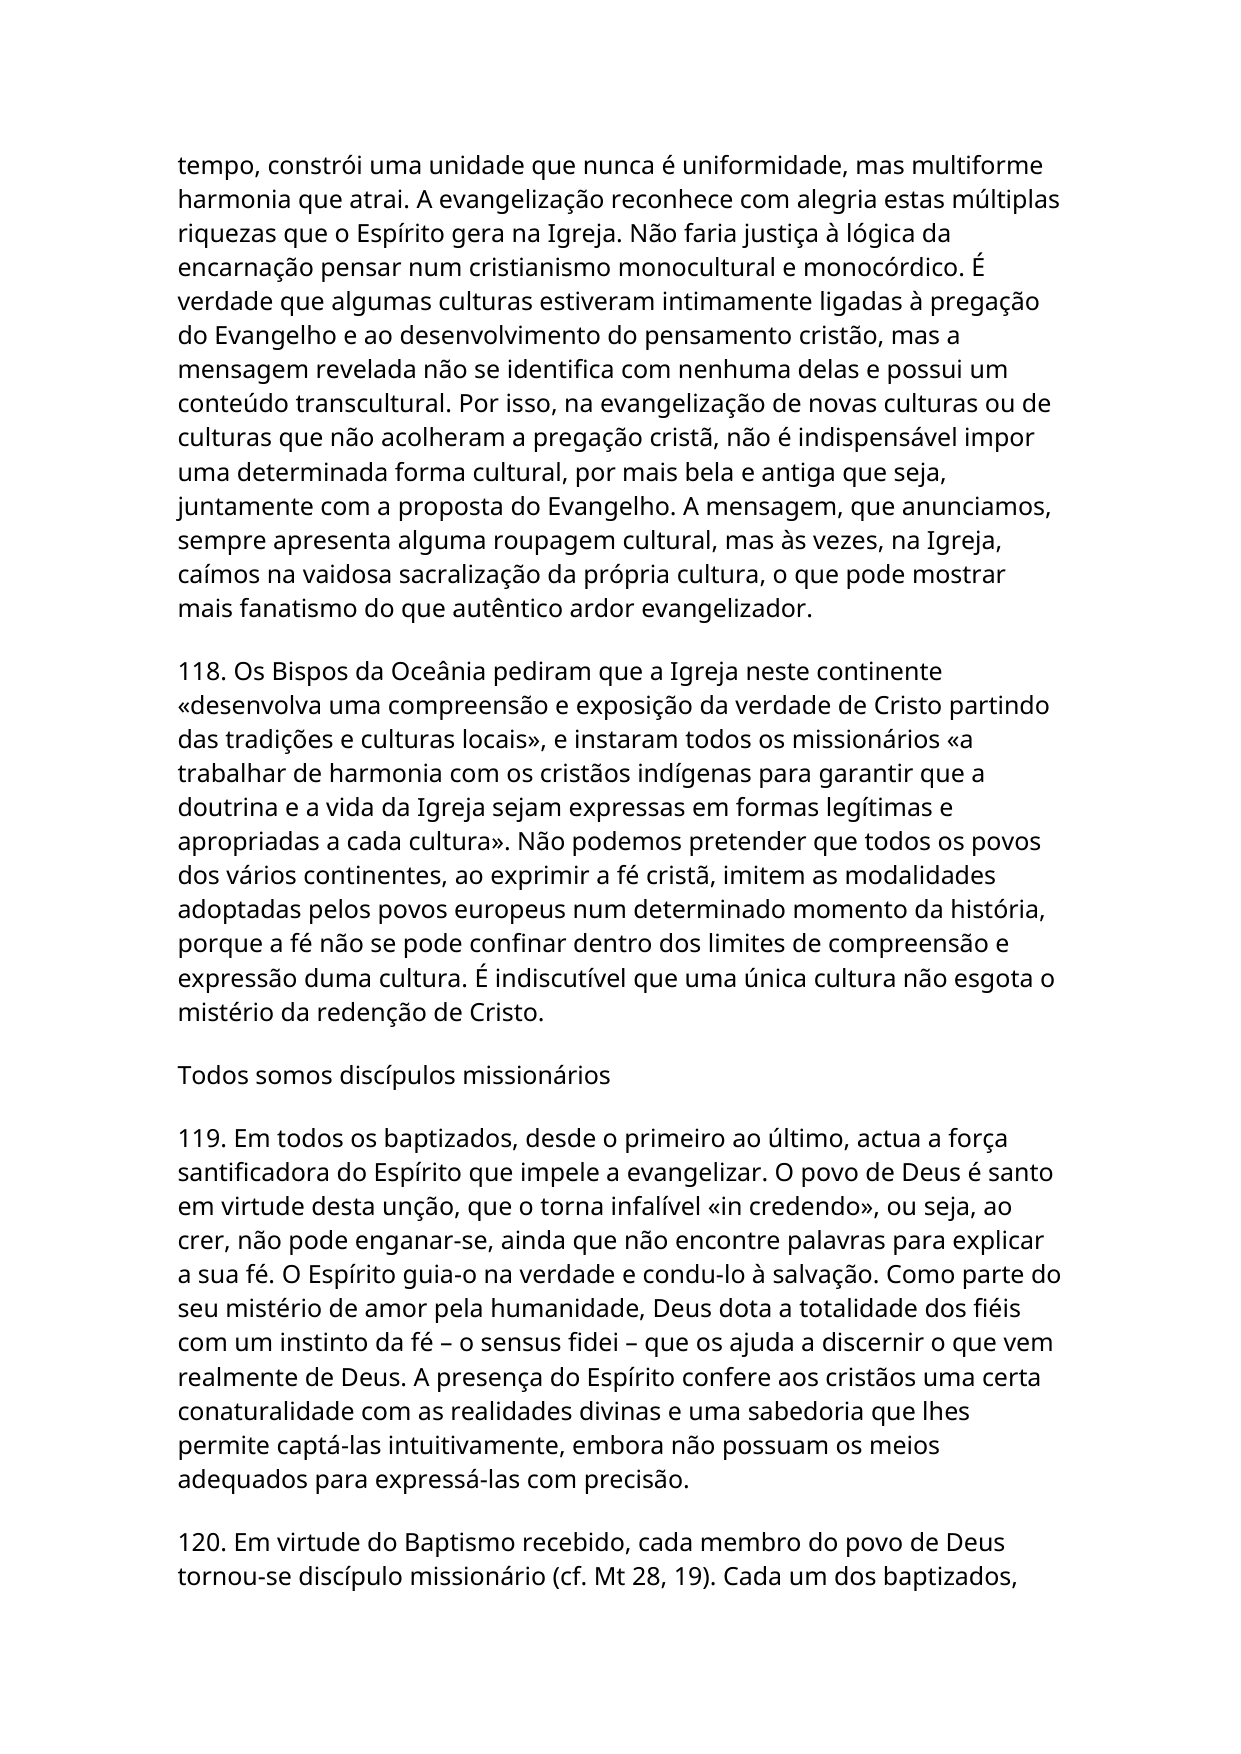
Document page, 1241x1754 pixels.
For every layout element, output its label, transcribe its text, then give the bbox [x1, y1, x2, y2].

text 119. Em todos os baptizados, desde o primeiro ao último, actua a força santificadora do Espírito que impele a evangelizar. O povo de Deus é santo em virtude desta unção, que o torna infalível «in credendo», ou seja, ao crer, não pode enganar-se, ainda que não encontre palavras para explicar a sua fé. O Espírito guia-o na verdade e condu-lo à salvação. Como parte do seu mistério de amor pela humanidade, Deus dota a totalidade dos fiéis com um instinto da fé – o sensus fidei – que os ajuda a discernir o que vem realmente de Deus. A presença do Espírito confere aos cristãos uma certa conaturalidade com as realidades divinas e uma sabedoria que lhes permite captá-las intuitivamente, embora não possuam os meios adequados para expressá-las com precisão. [177, 1121, 1063, 1495]
text 118. Os Bispos da Oceânia pediram que a Igreja neste continente «desenvolva uma compreensão e exposição da verdade de Cristo partindo das tradições e culturas locais», e instaram todos os missionários «a trabalhar de harmonia com os cristãos indígenas para garantir que a doutrina e a vida da Igreja sejam expressas em formas legítimas e apropriadas a cada cultura». Não podemos pretender que todos os povos dos vários continentes, ao exprimir a fé cristã, imitem as modalidades adoptadas pelos povos europeus num determinado momento da história, porque a fé não se pode confinar dentro dos limites de compreensão e expressão duma cultura. É indiscutível que uma única cultura não esgota o mistério da redenção de Cristo. [177, 654, 1063, 1028]
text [177, 148, 1063, 624]
text Todos somos discípulos missionários [177, 1057, 1063, 1092]
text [177, 1524, 1063, 1593]
